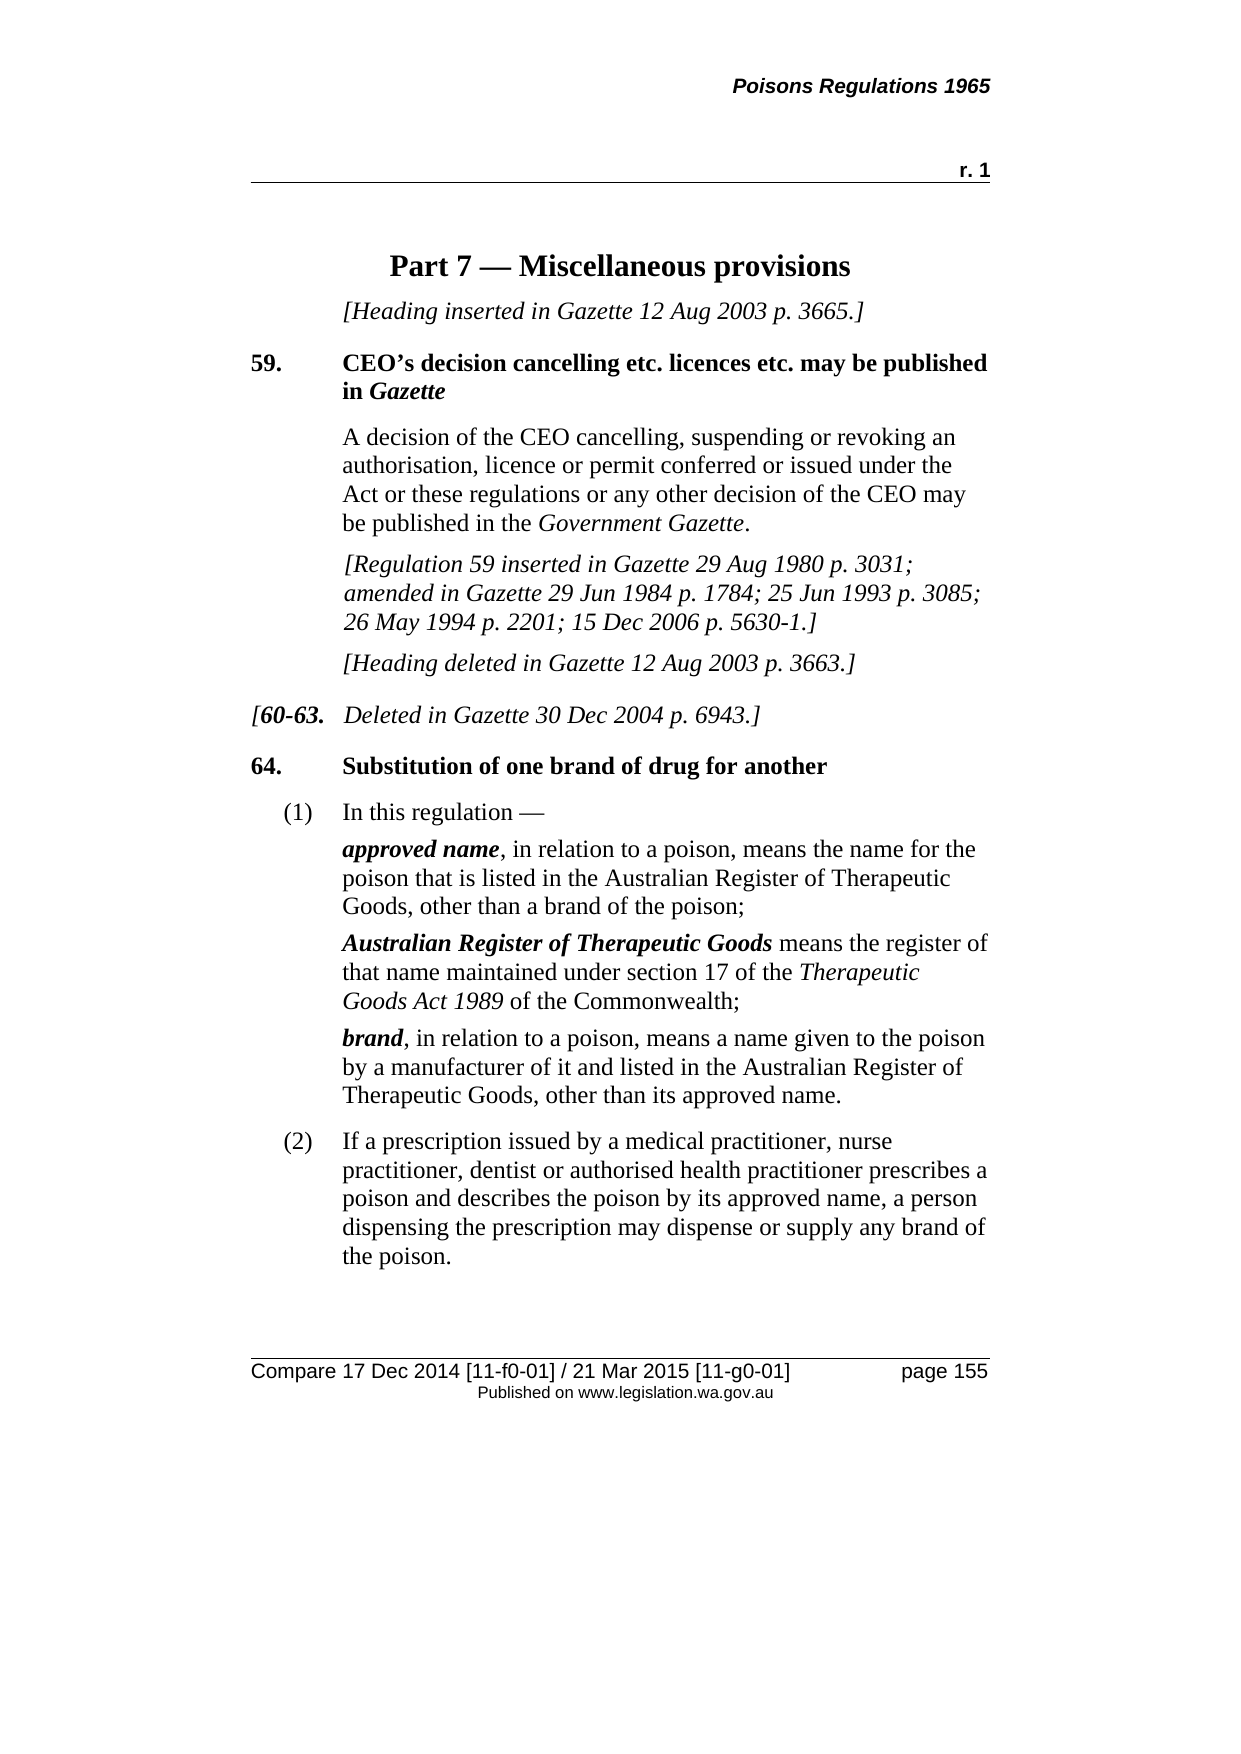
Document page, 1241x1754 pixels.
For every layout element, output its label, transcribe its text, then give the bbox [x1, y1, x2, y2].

subtitle Part 7 — Miscellaneous provisions [251, 247, 990, 283]
text Australian Register of Therapeutic Goods means the register of that name maintained under section 17 of the Therapeutic Goods Act 1989 of the Commonwealth; [251, 928, 990, 1015]
text [60-63. Deleted in Gazette 30 Dec 2004 p. 6943.] [251, 700, 990, 728]
text brand, in relation to a poison, means a name given to the poison by a manufacturer of it and listed in the Australian Register of Therapeutic Goods, other than its approved name. [251, 1023, 990, 1109]
text approved name, in relation to a poison, means the name for the poison that is listed in the Australian Register of Therapeutic Goods, other than a brand of the poison; [251, 834, 990, 920]
text (2) If a prescription issued by a medical practitioner, nurse practitioner, dentist or authorised health practitioner prescribes a poison and describes the poison by its approved name, a person dispensing the prescription may dispense or supply any brand of the poison. [251, 1126, 990, 1270]
subtitle [Heading deleted in Gazette 12 Aug 2003 p. 3663.] [251, 648, 990, 677]
text (1) In this regulation — [251, 797, 990, 826]
subtitle [Heading inserted in Gazette 12 Aug 2003 p. 3665.] [251, 296, 990, 325]
subtitle 64. Substitution of one brand of drug for another [251, 751, 990, 780]
subtitle 59. CEO’s decision cancelling etc. licences etc. may be published in Gazette [251, 348, 990, 405]
text A decision of the CEO cancelling, suspending or revoking an authorisation, licence or permit conferred or issued under the Act or these regulations or any other decision of the CEO may be published in the Government Gazette. [251, 422, 990, 537]
text [Regulation 59 inserted in Gazette 29 Aug 1980 p. 3031; amended in Gazette 29 Jun 1984 p. 1784; 25 Jun 1993 p. 3085; 26 May 1994 p. 2201; 15 Dec 2006 p. 5630-1.] [251, 549, 990, 636]
